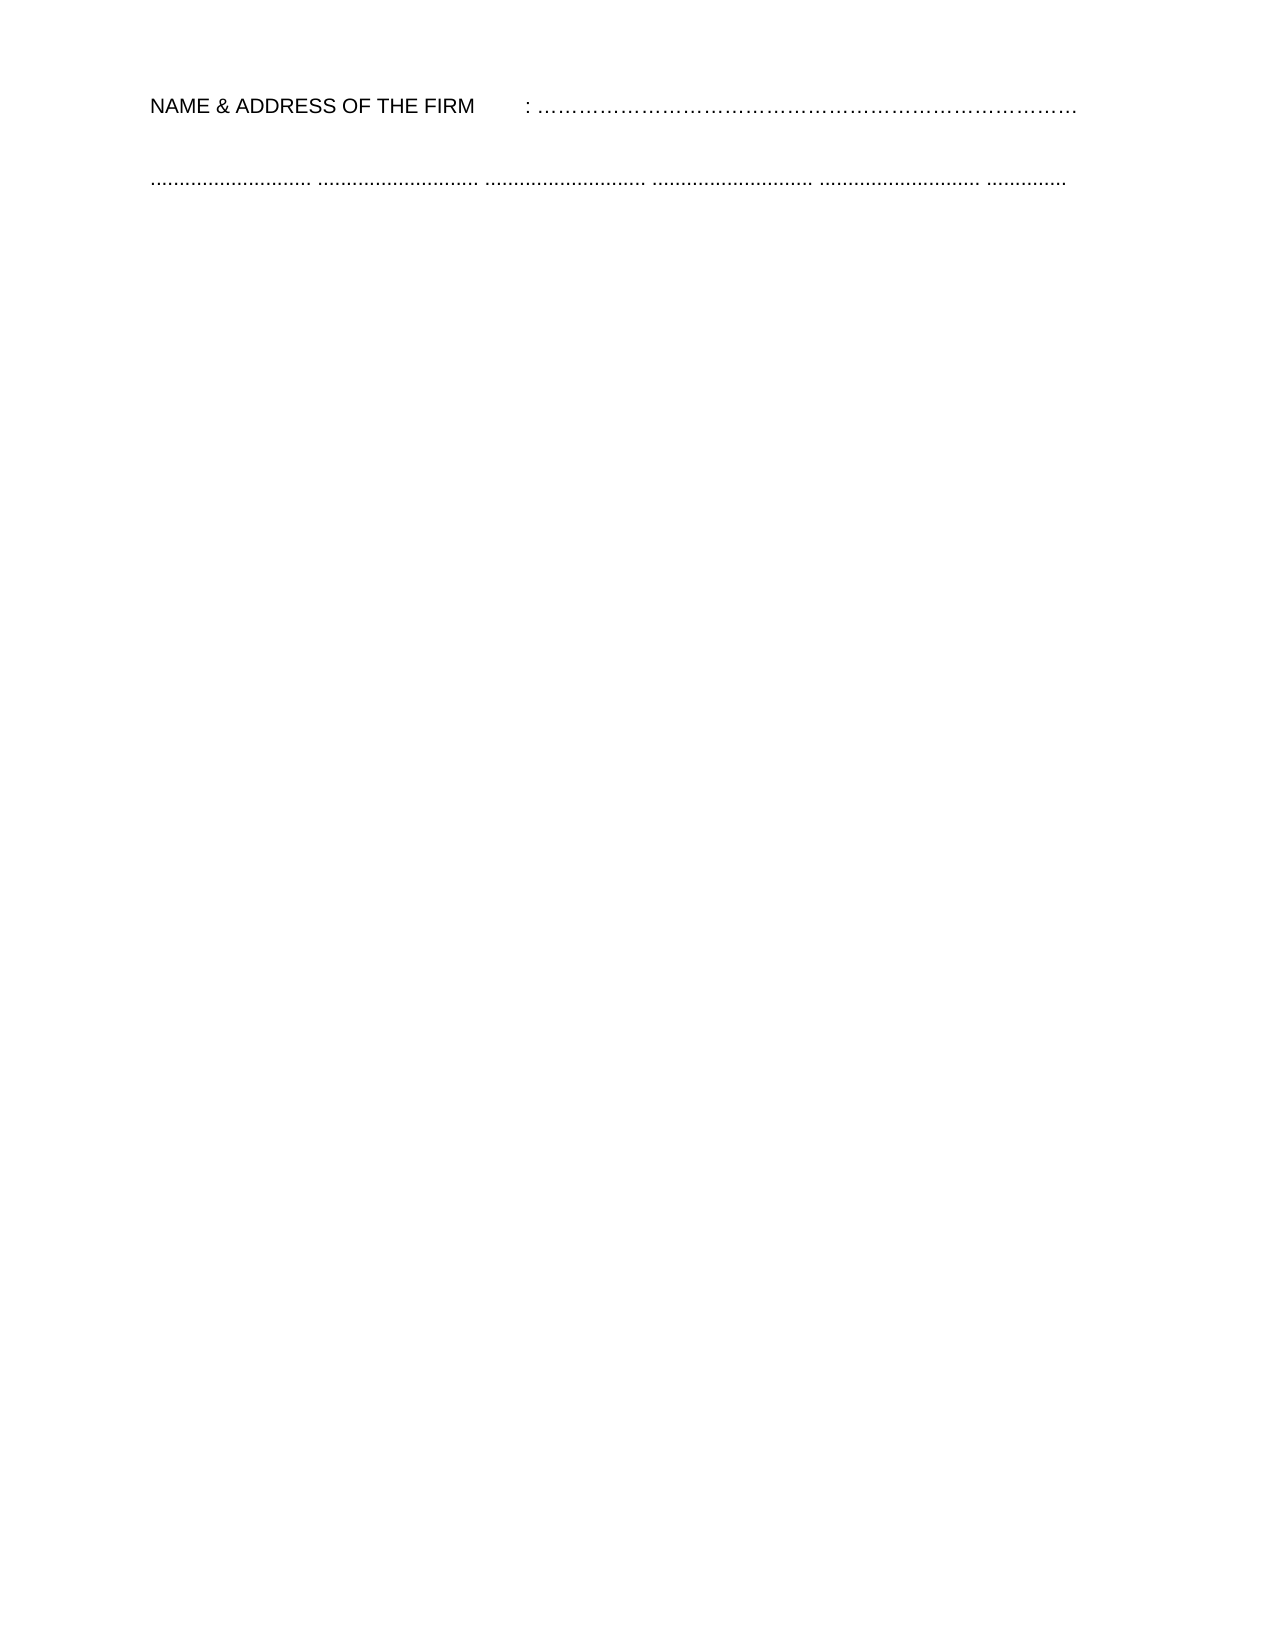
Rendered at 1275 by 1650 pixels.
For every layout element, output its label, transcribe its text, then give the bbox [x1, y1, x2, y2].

text ............................ ............................ ............................ ............................ ............................ .............. [150, 166, 1125, 189]
text NAME & ADDRESS OF THE FIRM : …………………………………………………………………… [150, 94, 1125, 118]
